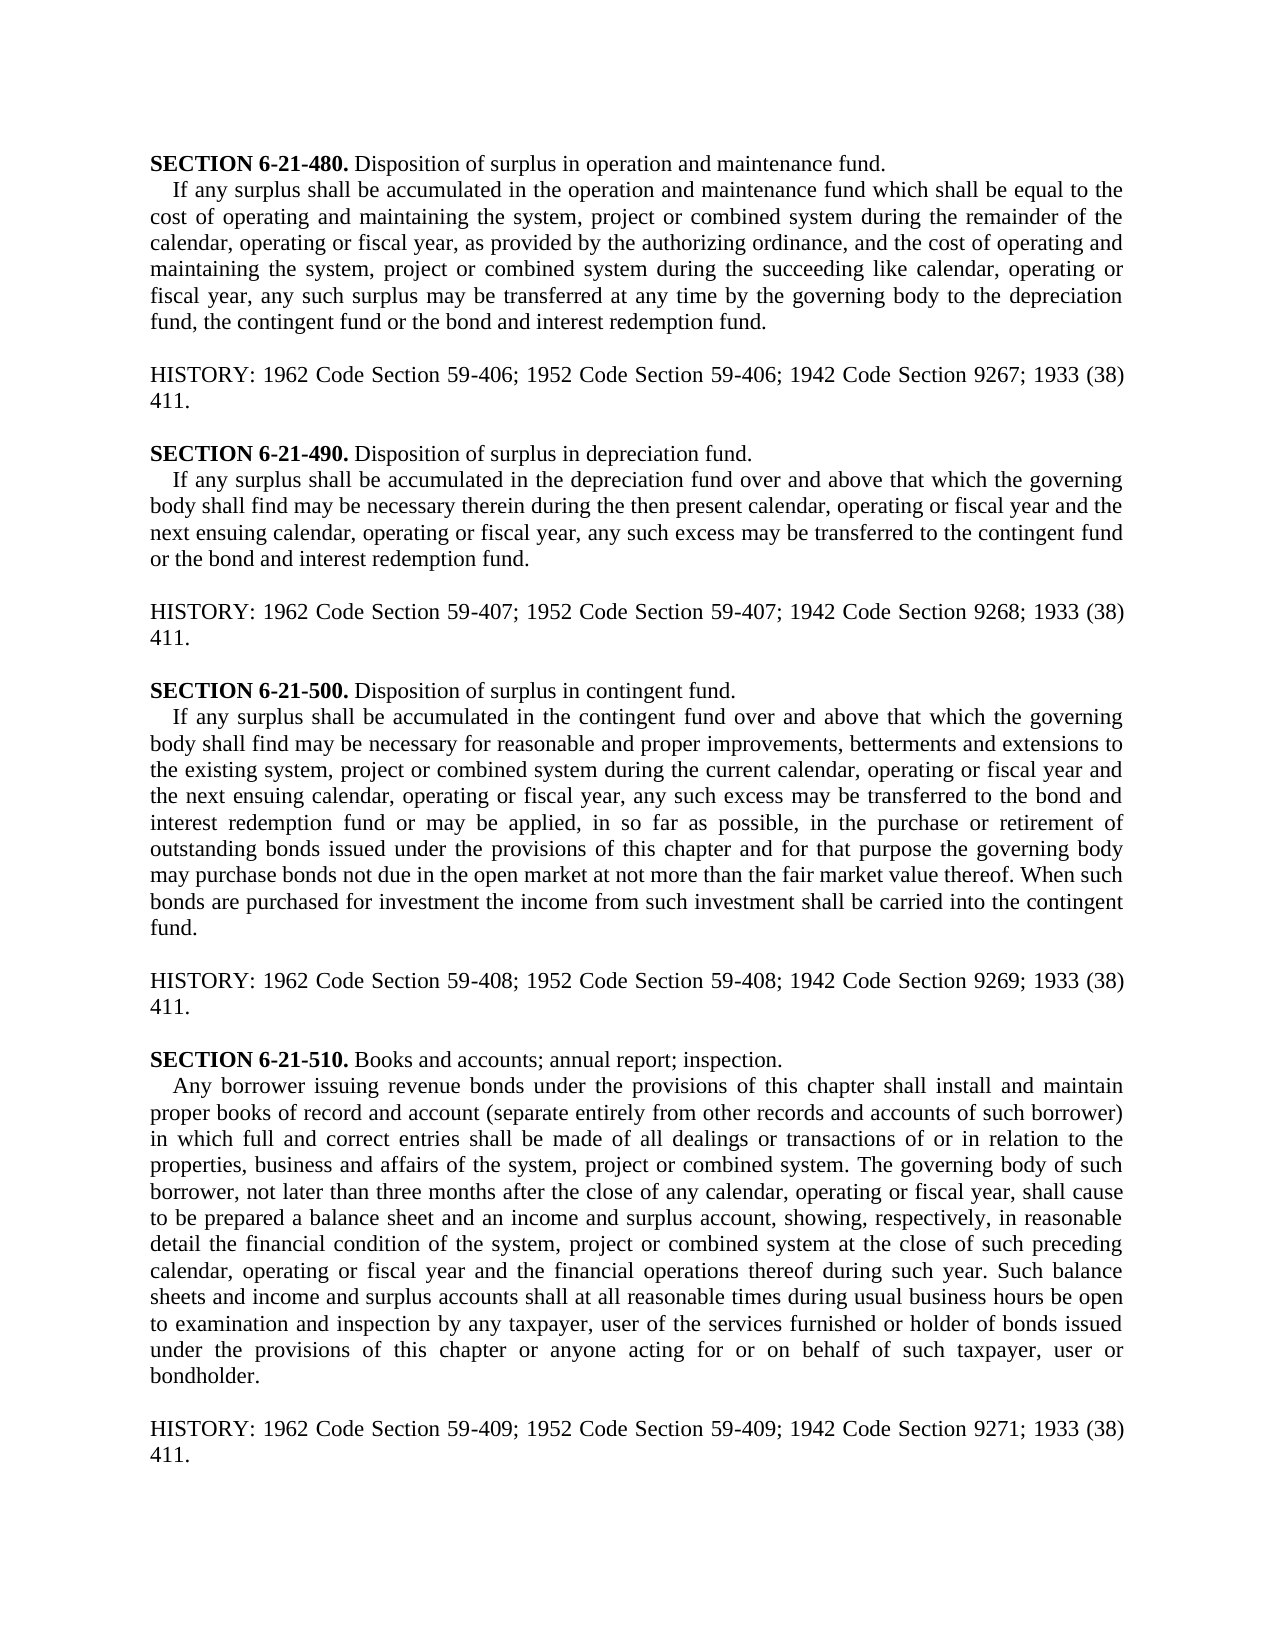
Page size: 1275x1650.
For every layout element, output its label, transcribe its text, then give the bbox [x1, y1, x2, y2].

text If any surplus shall be accumulated in the operation and maintenance fund which shall be equal to the cost of operating and maintaining the system, project or combined system during the remainder of the calendar, operating or fiscal year, as provided by the authorizing ordinance, and the cost of operating and maintaining the system, project or combined system during the succeeding like calendar, operating or fiscal year, any such surplus may be transferred at any time by the governing body to the depreciation fund, the contingent fund or the bond and interest redemption fund. [150, 176, 1125, 334]
text SECTION 6-21-510. Books and accounts; annual report; inspection. [150, 1046, 1125, 1072]
text SECTION 6-21-500. Disposition of surplus in contingent fund. [150, 677, 1125, 703]
text HISTORY: 1962 Code Section 59-406; 1952 Code Section 59-406; 1942 Code Section 9267; 1933 (38) 411. [150, 361, 1125, 413]
text SECTION 6-21-490. Disposition of surplus in depreciation fund. [150, 440, 1125, 466]
text HISTORY: 1962 Code Section 59-409; 1952 Code Section 59-409; 1942 Code Section 9271; 1933 (38) 411. [150, 1415, 1125, 1468]
text Any borrower issuing revenue bonds under the provisions of this chapter shall install and maintain proper books of record and account (separate entirely from other records and accounts of such borrower) in which full and correct entries shall be made of all dealings or transactions of or in relation to the properties, business and affairs of the system, project or combined system. The governing body of such borrower, not later than three months after the close of any calendar, operating or fiscal year, shall cause to be prepared a balance sheet and an income and surplus account, showing, respectively, in reasonable detail the financial condition of the system, project or combined system at the close of such preceding calendar, operating or fiscal year and the financial operations thereof during such year. Such balance sheets and income and surplus accounts shall at all reasonable times during usual business hours be open to examination and inspection by any taxpayer, user of the services furnished or holder of bonds issued under the provisions of this chapter or anyone acting for or on behalf of such taxpayer, user or bondholder. [150, 1072, 1125, 1389]
text HISTORY: 1962 Code Section 59-408; 1952 Code Section 59-408; 1942 Code Section 9269; 1933 (38) 411. [150, 967, 1125, 1020]
text HISTORY: 1962 Code Section 59-407; 1952 Code Section 59-407; 1942 Code Section 9268; 1933 (38) 411. [150, 598, 1125, 651]
text If any surplus shall be accumulated in the contingent fund over and above that which the governing body shall find may be necessary for reasonable and proper improvements, betterments and extensions to the existing system, project or combined system during the current calendar, operating or fiscal year and the next ensuing calendar, operating or fiscal year, any such excess may be transferred to the bond and interest redemption fund or may be applied, in so far as possible, in the purchase or retirement of outstanding bonds issued under the provisions of this chapter and for that purpose the governing body may purchase bonds not due in the open market at not more than the fair market value thereof. When such bonds are purchased for investment the income from such investment shall be carried into the contingent fund. [150, 703, 1125, 941]
text SECTION 6-21-480. Disposition of surplus in operation and maintenance fund. [150, 150, 1125, 176]
text If any surplus shall be accumulated in the depreciation fund over and above that which the governing body shall find may be necessary therein during the then present calendar, operating or fiscal year and the next ensuing calendar, operating or fiscal year, any such excess may be transferred to the contingent fund or the bond and interest redemption fund. [150, 466, 1125, 572]
